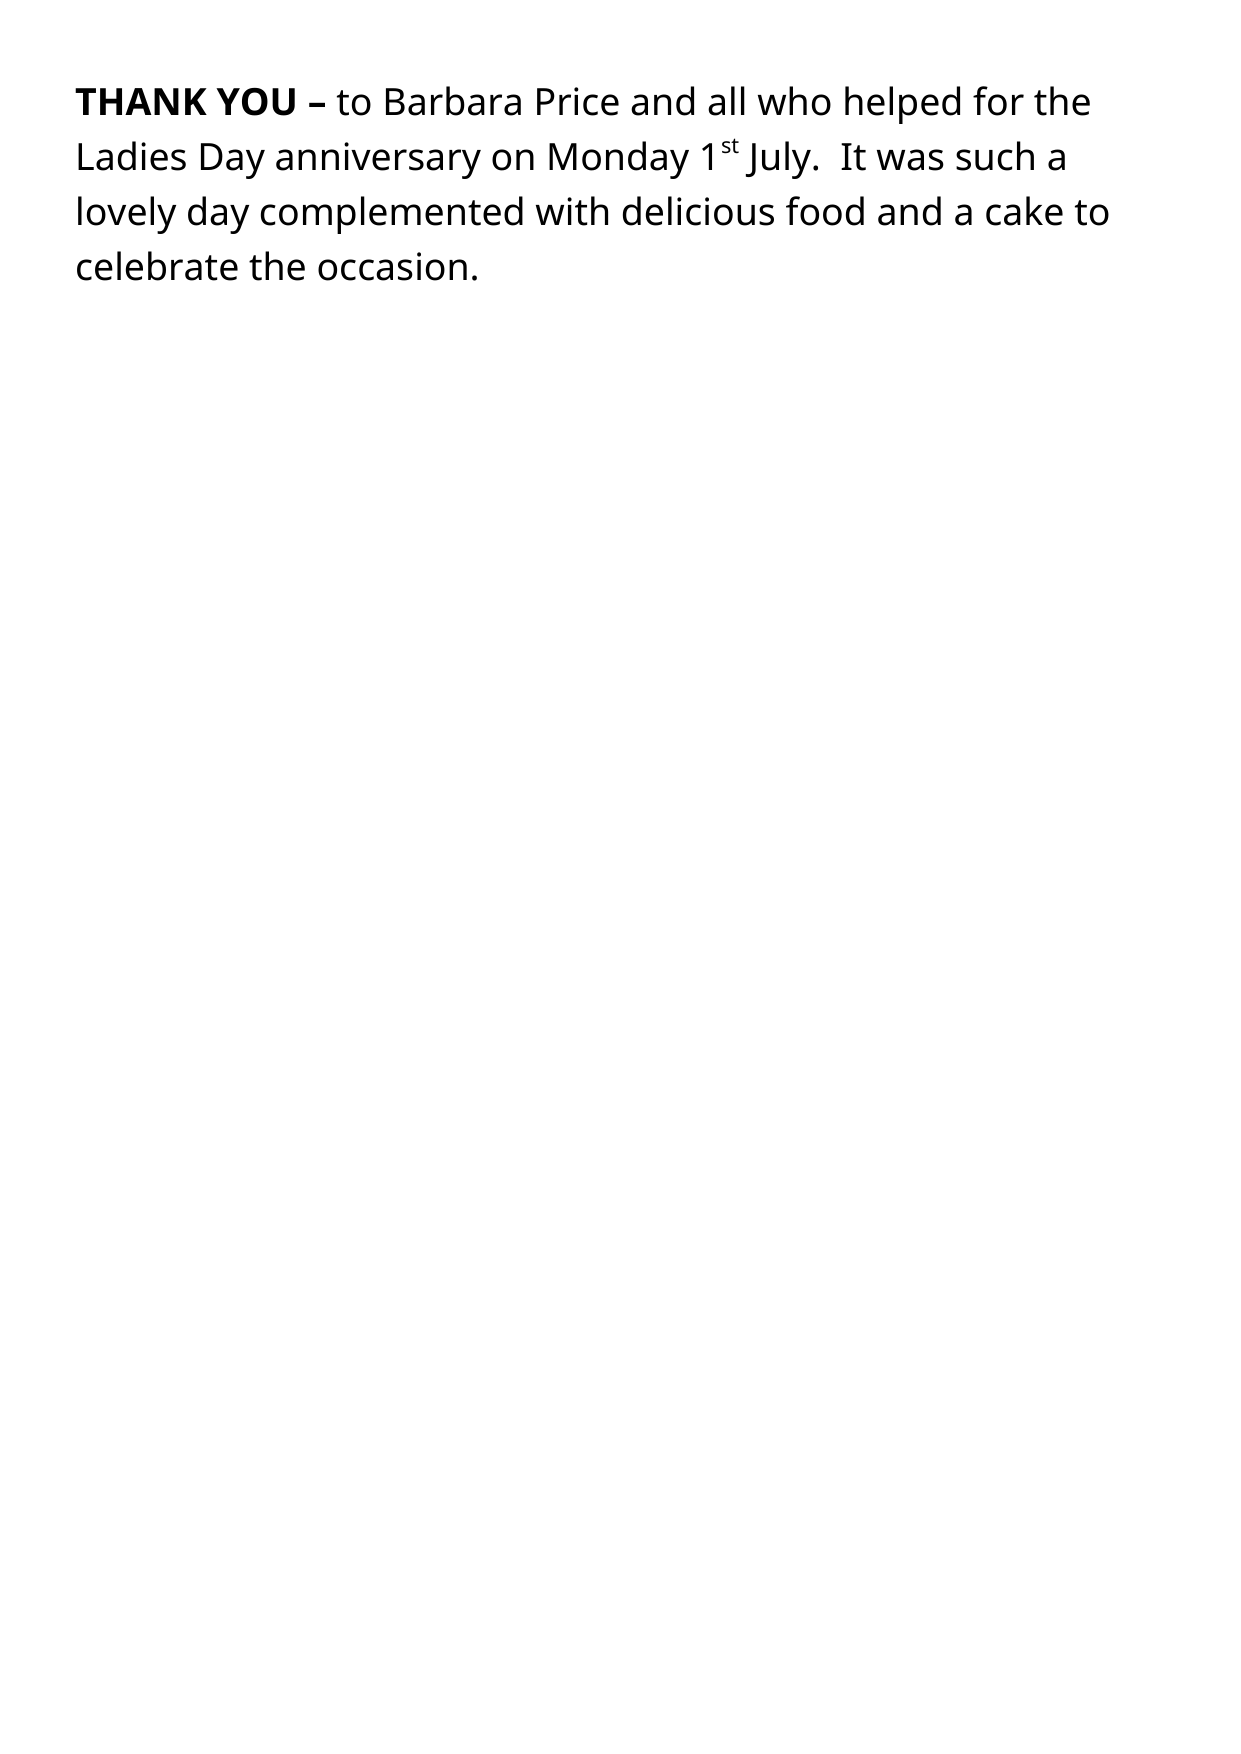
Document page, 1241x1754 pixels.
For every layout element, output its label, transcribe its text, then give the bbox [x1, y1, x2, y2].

text THANK YOU – to Barbara Price and all who helped for the Ladies Day anniversary on Monday 1st July. It was such a lovely day complemented with delicious food and a cake to celebrate the occasion. [75, 75, 1165, 291]
